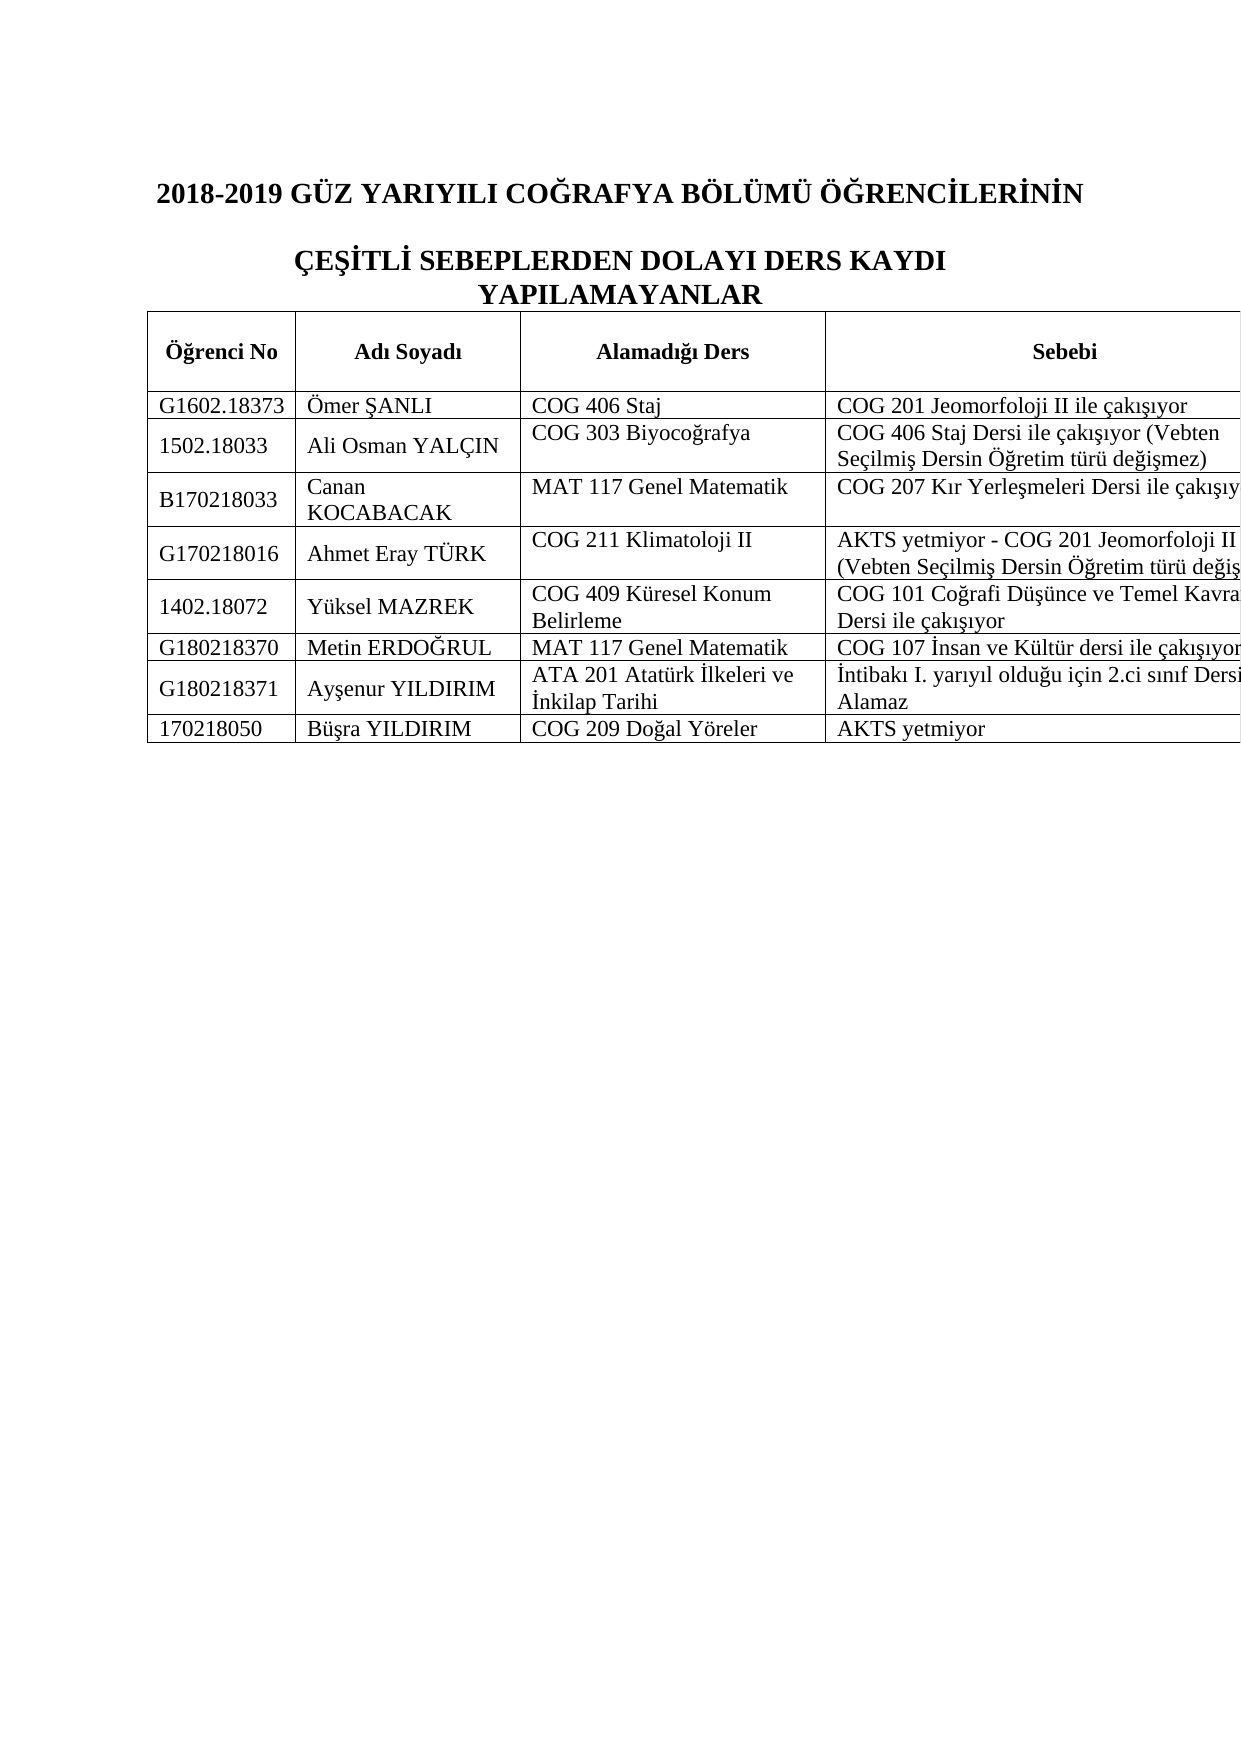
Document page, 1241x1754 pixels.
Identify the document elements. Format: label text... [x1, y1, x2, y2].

table_cell Ali Osman YALÇIN [296, 419, 520, 472]
table_cell G170218016 [148, 527, 295, 579]
table_cell COG 101 Coğrafi Düşünce ve Temel Kavramlar Dersi ile çakışıyor [826, 580, 1240, 633]
table_cell COG 211 Klimatoloji II [521, 527, 825, 579]
table_cell AKTS yetmiyor - COG 201 Jeomorfoloji II (Vebten Seçilmiş Dersin Öğretim türü değişmez) [826, 527, 1240, 579]
table_cell COG 406 Staj Dersi ile çakışıyor (Vebten Seçilmiş Dersin Öğretim türü değişmez) [826, 419, 1240, 472]
table_cell B170218033 [148, 473, 295, 526]
table_cell G180218371 [148, 661, 295, 714]
table_header Adı Soyadı [296, 312, 520, 391]
table_cell G180218370 [148, 634, 295, 660]
table_cell Ayşenur YILDIRIM [296, 661, 520, 714]
table_cell COG 201 Jeomorfoloji II ile çakışıyor [826, 392, 1240, 418]
table_header Alamadığı Ders [521, 312, 825, 391]
text 2018-2019 GÜZ YARIYILI COĞRAFYA BÖLÜMÜ ÖĞRENCİLERİNİN [148, 176, 1093, 210]
table_cell COG 107 İnsan ve Kültür dersi ile çakışıyor [826, 634, 1240, 660]
table_header Öğrenci No [148, 312, 295, 391]
table_cell Metin ERDOĞRUL [296, 634, 520, 660]
table_cell İntibakı I. yarıyıl olduğu için 2.ci sınıf Dersi Alamaz [826, 661, 1240, 714]
table_cell Büşra YILDIRIM [296, 715, 520, 742]
table_cell COG 303 Biyocoğrafya [521, 419, 825, 472]
table_cell COG 406 Staj [521, 392, 825, 418]
text ÇEŞİTLİ SEBEPLERDEN DOLAYI DERS KAYDI YAPILAMAYANLAR [148, 243, 1093, 311]
table_cell G1602.18373 [148, 392, 295, 418]
table_cell COG 207 Kır Yerleşmeleri Dersi ile çakışıyor [826, 473, 1240, 526]
table_cell 1502.18033 [148, 419, 295, 472]
table_cell ATA 201 Atatürk İlkeleri ve İnkilap Tarihi [521, 661, 825, 714]
table_cell Ömer ŞANLI [296, 392, 520, 418]
table_cell Ahmet Eray TÜRK [296, 527, 520, 579]
table_cell 170218050 [148, 715, 295, 742]
table_header Sebebi [826, 312, 1240, 391]
table_cell MAT 117 Genel Matematik [521, 634, 825, 660]
table_cell AKTS yetmiyor [826, 715, 1240, 742]
table_cell COG 409 Küresel Konum Belirleme [521, 580, 825, 633]
table_cell 1402.18072 [148, 580, 295, 633]
table_cell Canan KOCABACAK [296, 473, 520, 526]
table_cell Yüksel MAZREK [296, 580, 520, 633]
table_cell MAT 117 Genel Matematik [521, 473, 825, 526]
table_cell COG 209 Doğal Yöreler [521, 715, 825, 742]
